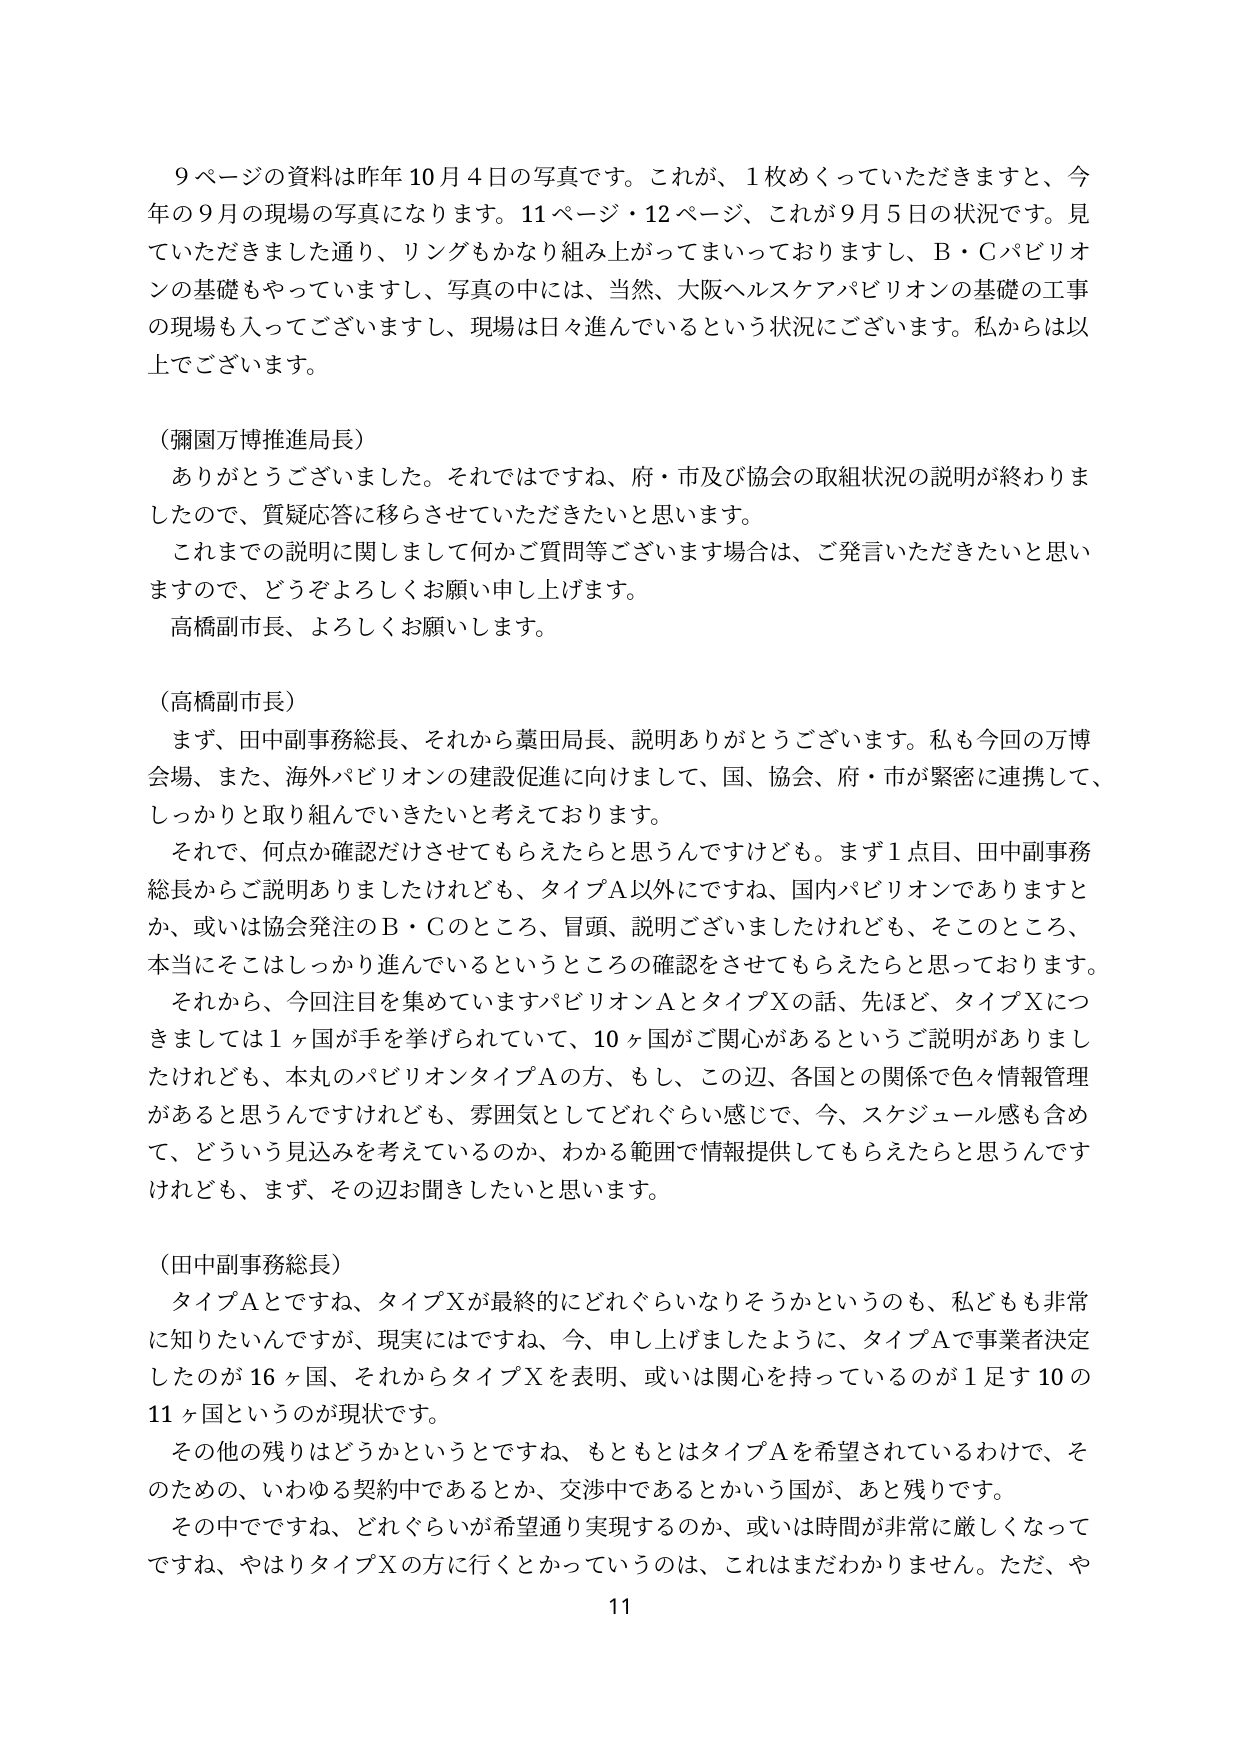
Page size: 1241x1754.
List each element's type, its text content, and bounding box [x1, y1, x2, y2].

text ９ページの資料は昨年10月４日の写真です。これが、１枚めくっていただきますと、今年の９月の現場の写真になります。11ページ・12ページ、これが９月５日の状況です。見ていただきました通り、リングもかなり組み上がってまいっておりますし、Ｂ・Ｃパビリオンの基礎もやっていますし、写真の中には、当然、大阪ヘルスケアパビリオンの基礎の工事の現場も入ってございますし、現場は日々進んでいるという状況にございます。私からは以上でございます。 [148, 157, 1092, 382]
text それで、何点か確認だけさせてもらえたらと思うんですけども。まず１点目、田中副事務総長からご説明ありましたけれども、タイプＡ以外にですね、国内パビリオンでありますとか、或いは協会発注のＢ・Ｃのところ、冒頭、説明ございましたけれども、そこのところ、本当にそこはしっかり進んでいるというところの確認をさせてもらえたらと思っております。 [148, 832, 1092, 982]
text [148, 1507, 1092, 1582]
text まず、田中副事務総長、それから藁田局長、説明ありがとうございます。私も今回の万博会場、また、海外パビリオンの建設促進に向けまして、国、協会、府・市が緊密に連携して、しっかりと取り組んでいきたいと考えております。 [148, 719, 1092, 832]
text ありがとうございました。それではですね、府・市及び協会の取組状況の説明が終わりましたので、質疑応答に移らさせていただきたいと思います。 [148, 457, 1092, 532]
text （田中副事務総長） [148, 1244, 1092, 1282]
text その他の残りはどうかというとですね、もともとはタイプＡを希望されているわけで、そのための、いわゆる契約中であるとか、交渉中であるとかいう国が、あと残りです。 [148, 1432, 1092, 1507]
text 高橋副市長、よろしくお願いします。 [148, 607, 1092, 644]
text それから、今回注目を集めていますパビリオンＡとタイプＸの話、先ほど、タイプＸにつきましては１ヶ国が手を挙げられていて、10ヶ国がご関心があるというご説明がありましたけれども、本丸のパビリオンタイプＡの方、もし、この辺、各国との関係で色々情報管理があると思うんですけれども、雰囲気としてどれぐらい感じで、今、スケジュール感も含めて、どういう見込みを考えているのか、わかる範囲で情報提供してもらえたらと思うんですけれども、まず、その辺お聞きしたいと思います。 [148, 982, 1092, 1207]
text （高橋副市長） [148, 682, 1092, 719]
text （彌園万博推進局長） [148, 419, 1092, 457]
text これまでの説明に関しまして何かご質問等ございます場合は、ご発言いただきたいと思いますので、どうぞよろしくお願い申し上げます。 [148, 532, 1092, 607]
text タイプＡとですね、タイプＸが最終的にどれぐらいなりそうかというのも、私どもも非常に知りたいんですが、現実にはですね、今、申し上げましたように、タイプＡで事業者決定したのが16ヶ国、それからタイプＸを表明、或いは関心を持っているのが１足す10の11ヶ国というのが現状です。 [148, 1282, 1092, 1432]
